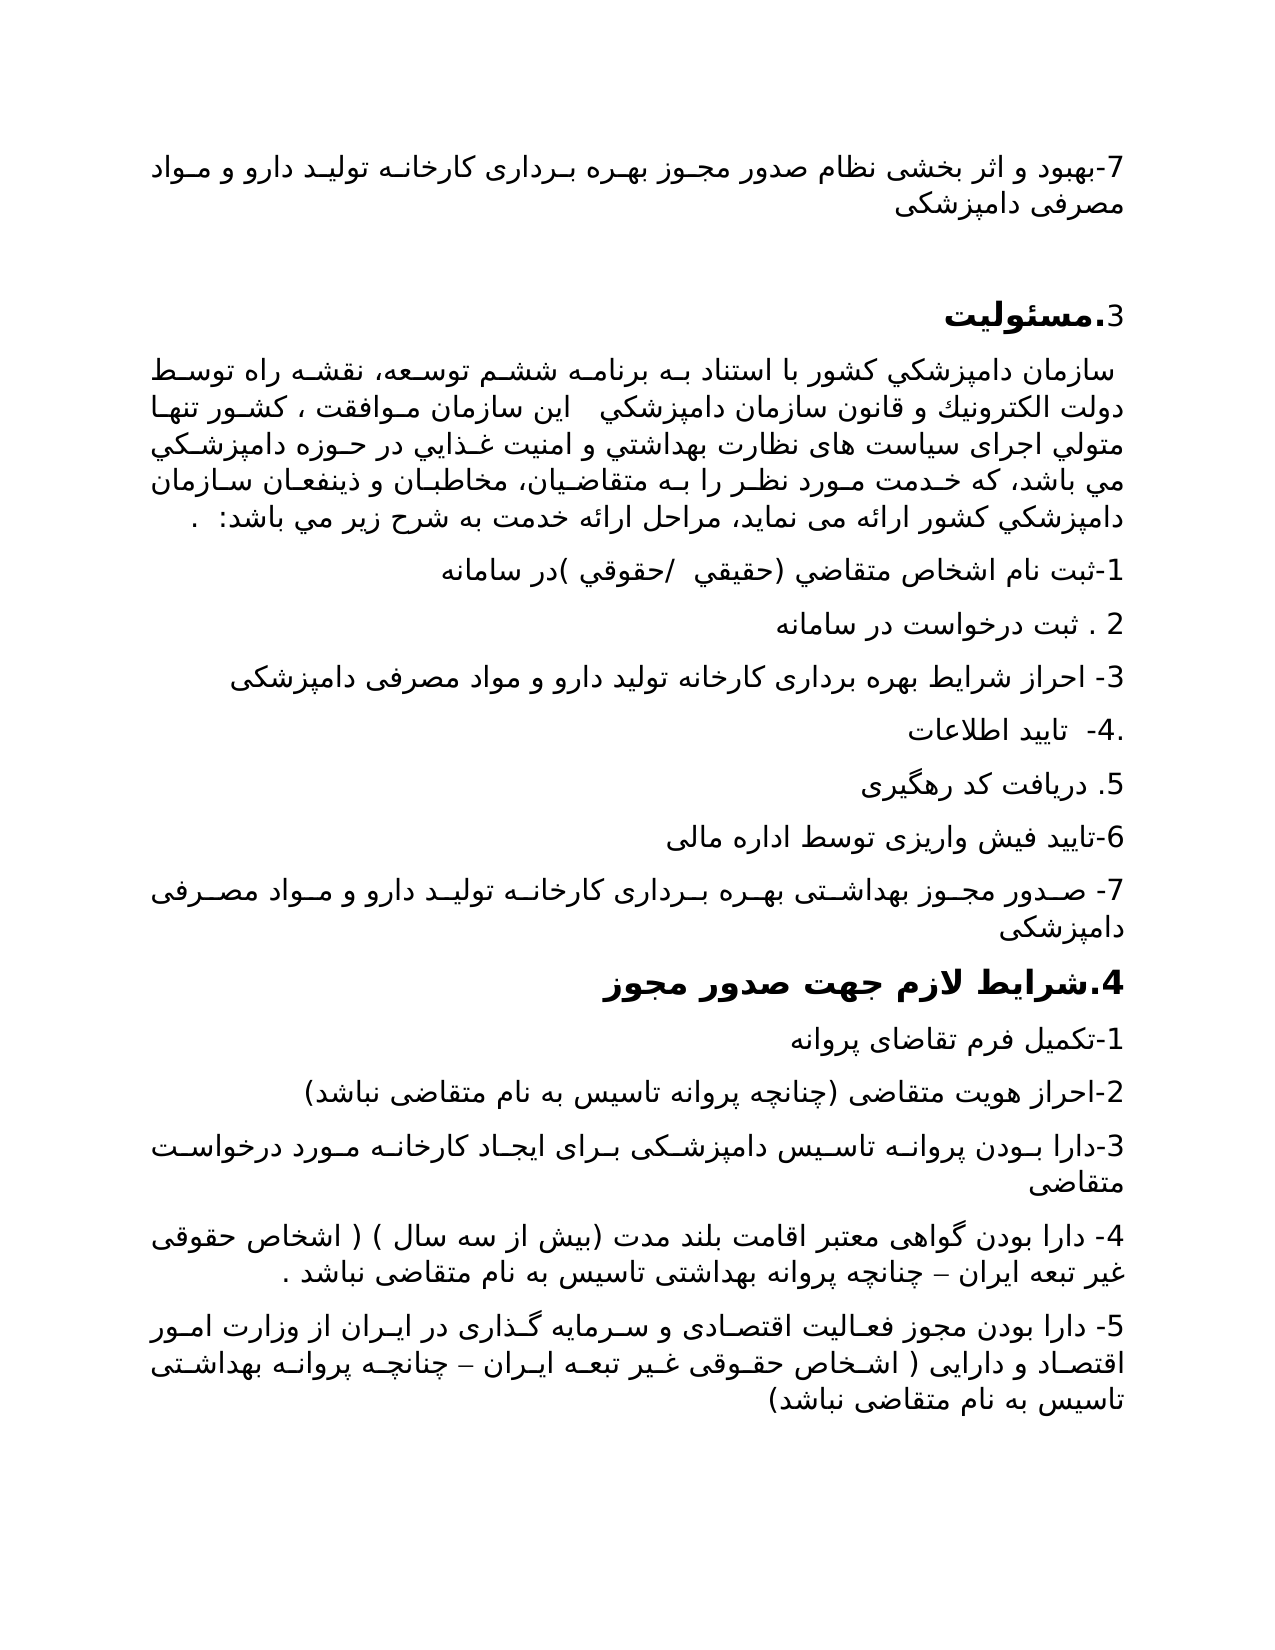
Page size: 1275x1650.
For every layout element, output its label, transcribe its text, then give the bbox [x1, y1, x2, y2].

text 6-تایید فیش واریزی توسط اداره مالی [150, 820, 1125, 854]
text 7- صدور مجوز بهداشتی بهره برداری کارخانه تولید دارو و مواد مصرفی دامپزشکی [150, 874, 1125, 944]
text 3.مسئولیت [150, 295, 1125, 334]
text .4- تايید اطلاعات [150, 714, 1125, 748]
text 2 . ثبت درخواست در سامانه [150, 607, 1125, 641]
text 7-بهبود و اثر بخشی نظام صدور مجوز بهره برداری کارخانه تولید دارو و مواد مصرفی دامپزشکی [150, 150, 1125, 221]
text 5- دارا بودن مجوز فعالیت اقتصادی و سرمایه گذاری در ایران از وزارت امور اقتصاد و دارایی ( اشخاص حقوقی غیر تبعه ایران – چنانچه پروانه بهداشتی تاسیس به نام متقاضی نباشد) [150, 1309, 1125, 1417]
text 5. دريافت كد رهگیری [150, 767, 1125, 801]
text 1-ثبت نام اشخاص متقاضي (حقیقي /حقوقي )در سامانه [150, 554, 1125, 588]
text 4.شرایط لازم جهت صدور مجوز [150, 964, 1125, 1002]
text 2-احراز هویت متقاضی (چنانچه پروانه تاسیس به نام متقاضی نباشد) [150, 1076, 1125, 1109]
text 1-تکمیل فرم تقاضای پروانه [150, 1022, 1125, 1056]
text 3-دارا بودن پروانه تاسیس دامپزشکی برای ایجاد کارخانه مورد درخواست متقاضی [150, 1129, 1125, 1199]
text 3- احراز شرایط بهره برداری کارخانه تولید دارو و مواد مصرفی دامپزشکی [150, 660, 1125, 694]
text 4- دارا بودن گواهی معتبر اقامت بلند مدت (بیش از سه سال ) ( اشخاص حقوقی غیر تبعه ایران – چنانچه پروانه بهداشتی تاسیس به نام متقاضی نباشد . [150, 1219, 1125, 1290]
text سازمان دامپزشكي كشور با استناد به برنامه ششم توسعه، نقشه راه توسط دولت الكترونیك و قانون سازمان دامپزشكي اين سازمان موافقت ، كشور تنها متولي اجرای سیاست های نظارت بهداشتي و امنیت غذايي در حوزه دامپزشكي مي باشد، كه خدمت مورد نظر را به متقاضیان، مخاطبان و ذينفعان سازمان دامپزشكي كشور ارائه می نمايد، مراحل ارائه خدمت به شرﺡ زير مي باشد: . [150, 354, 1125, 534]
